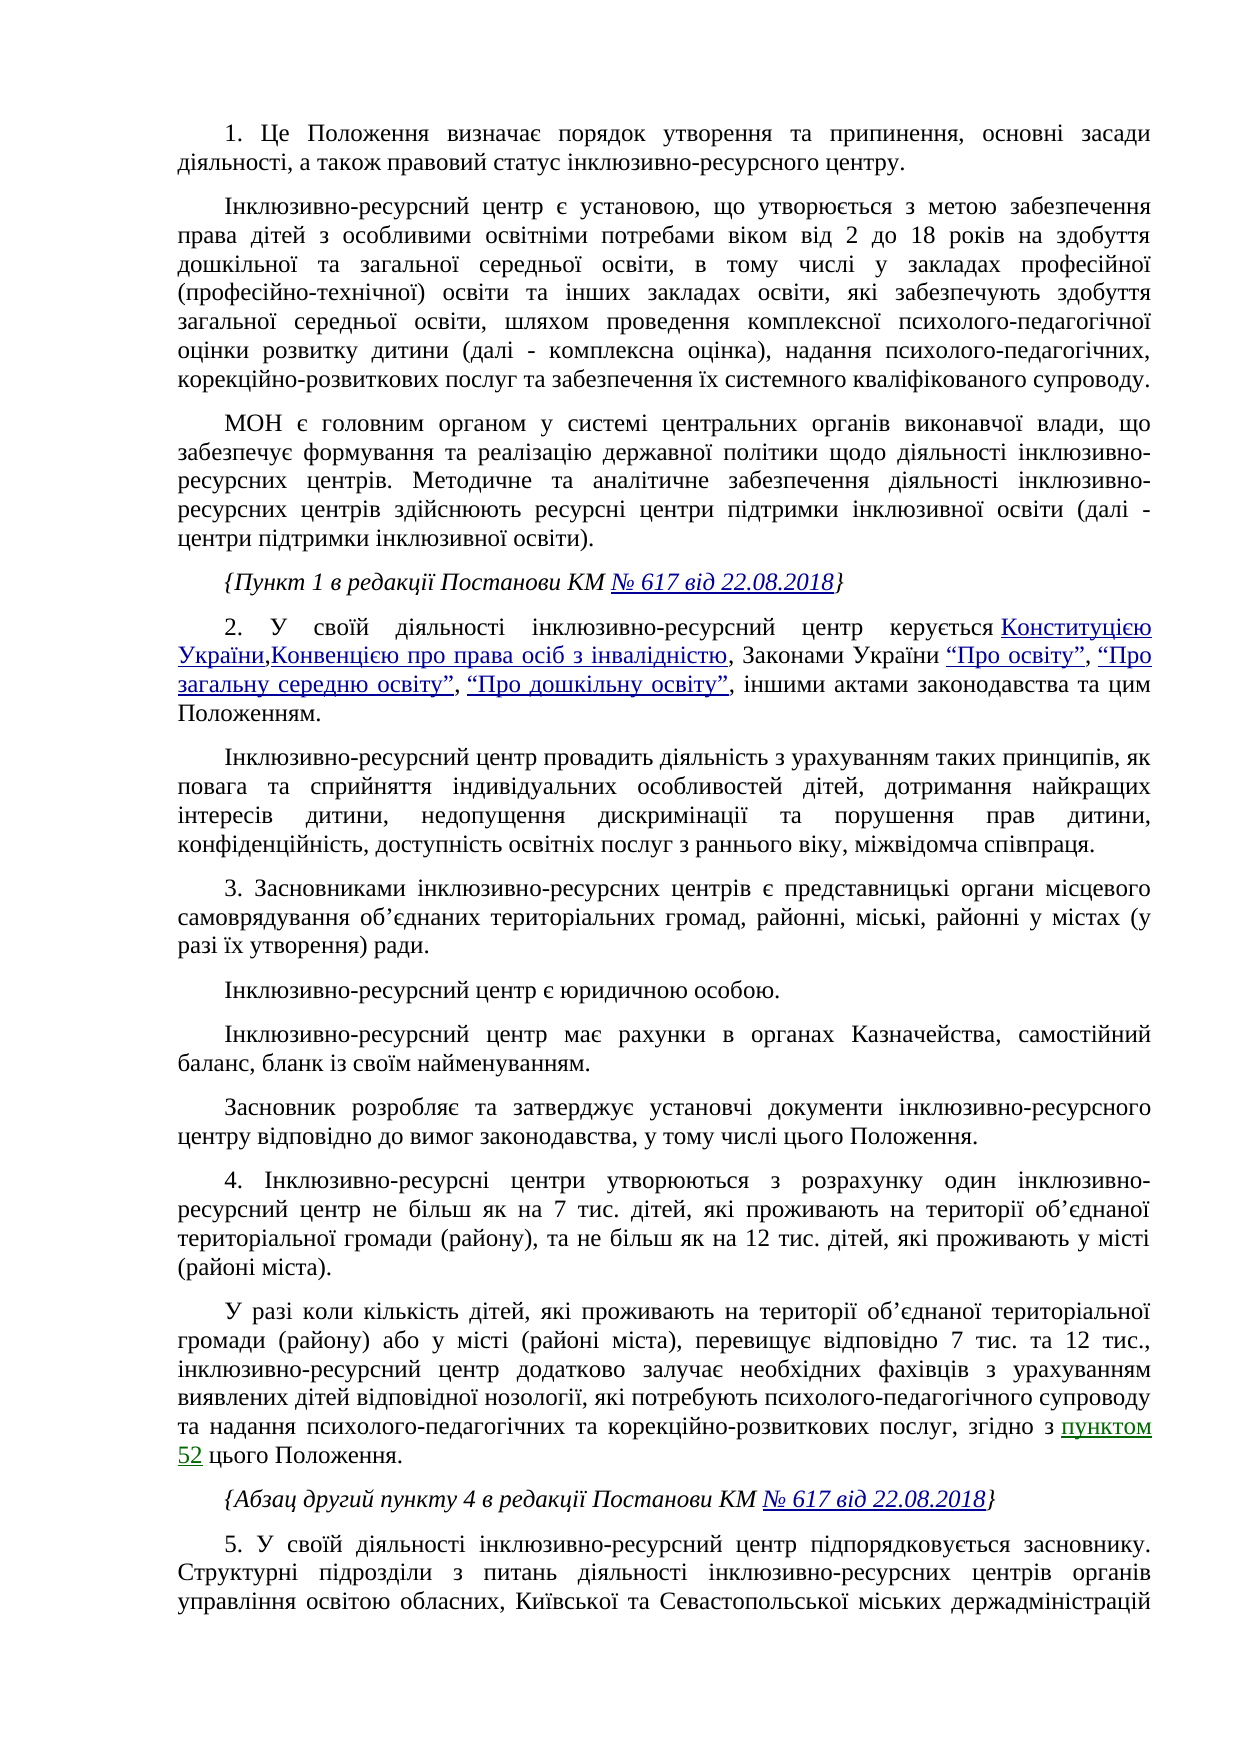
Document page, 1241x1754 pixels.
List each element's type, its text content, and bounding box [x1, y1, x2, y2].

text Інклюзивно-ресурсний центр є юридичною особою. [177, 975, 1152, 1004]
text МОН є головним органом у системі центральних органів виконавчої влади, що забезпечує формування та реалізацію державної політики щодо діяльності інклюзивно-ресурсних центрів. Методичне та аналітичне забезпечення діяльності інклюзивно-ресурсних центрів здійснюють ресурсні центри підтримки інклюзивної освіти (далі - центри підтримки інклюзивної освіти). [177, 408, 1152, 552]
text 2. У своїй діяльності інклюзивно-ресурсний центр керується Конституцією України,Конвенцією про права осіб з інвалідністю, Законами України “Про освіту”, “Про загальну середню освіту”, “Про дошкільну освіту”, іншими актами законодавства та цим Положенням. [177, 612, 1152, 727]
text {Абзац другий пункту 4 в редакції Постанови КМ № 617 від 22.08.2018} [177, 1484, 1152, 1513]
text {Пункт 1 в редакції Постанови КМ № 617 від 22.08.2018} [177, 567, 1152, 596]
text Інклюзивно-ресурсний центр має рахунки в органах Казначейства, самостійний баланс, бланк із своїм найменуванням. [177, 1019, 1152, 1077]
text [177, 1529, 1152, 1615]
text Інклюзивно-ресурсний центр провадить діяльність з урахуванням таких принципів, як повага та сприйняття індивідуальних особливостей дітей, дотримання найкращих інтересів дитини, недопущення дискримінації та порушення прав дитини, конфіденційність, доступність освітніх послуг з раннього віку, міжвідомча співпраця. [177, 742, 1152, 857]
text 4. Інклюзивно-ресурсні центри утворюються з розрахунку один інклюзивно-ресурсний центр не більш як на 7 тис. дітей, які проживають на території об’єднаної територіальної громади (району), та не більш як на 12 тис. дітей, які проживають у місті (районі міста). [177, 1166, 1152, 1281]
text Інклюзивно-ресурсний центр є установою, що утворюється з метою забезпечення права дітей з особливими освітніми потребами віком від 2 до 18 років на здобуття дошкільної та загальної середньої освіти, в тому числі у закладах професійної (професійно-технічної) освіти та інших закладах освіти, які забезпечують здобуття загальної середньої освіти, шляхом проведення комплексної психолого-педагогічної оцінки розвитку дитини (далі - комплексна оцінка), надання психолого-педагогічних, корекційно-розвиткових послуг та забезпечення їх системного кваліфікованого супроводу. [177, 191, 1152, 392]
text 3. Засновниками інклюзивно-ресурсних центрів є представницькі органи місцевого самоврядування об’єднаних територіальних громад, районні, міські, районні у містах (у разі їх утворення) ради. [177, 873, 1152, 959]
text Засновник розробляє та затверджує установчі документи інклюзивно-ресурсного центру відповідно до вимог законодавства, у тому числі цього Положення. [177, 1092, 1152, 1150]
text У разі коли кількість дітей, які проживають на території об’єднаної територіальної громади (району) або у місті (районі міста), перевищує відповідно 7 тис. та 12 тис., інклюзивно-ресурсний центр додатково залучає необхідних фахівців з урахуванням виявлених дітей відповідної нозології, які потребують психолого-педагогічного супроводу та надання психолого-педагогічних та корекційно-розвиткових послуг, згідно з пунктом 52 цього Положення. [177, 1296, 1152, 1469]
text 1. Це Положення визначає порядок утворення та припинення, основні засади діяльності, а також правовий статус інклюзивно-ресурсного центру. [177, 118, 1152, 176]
